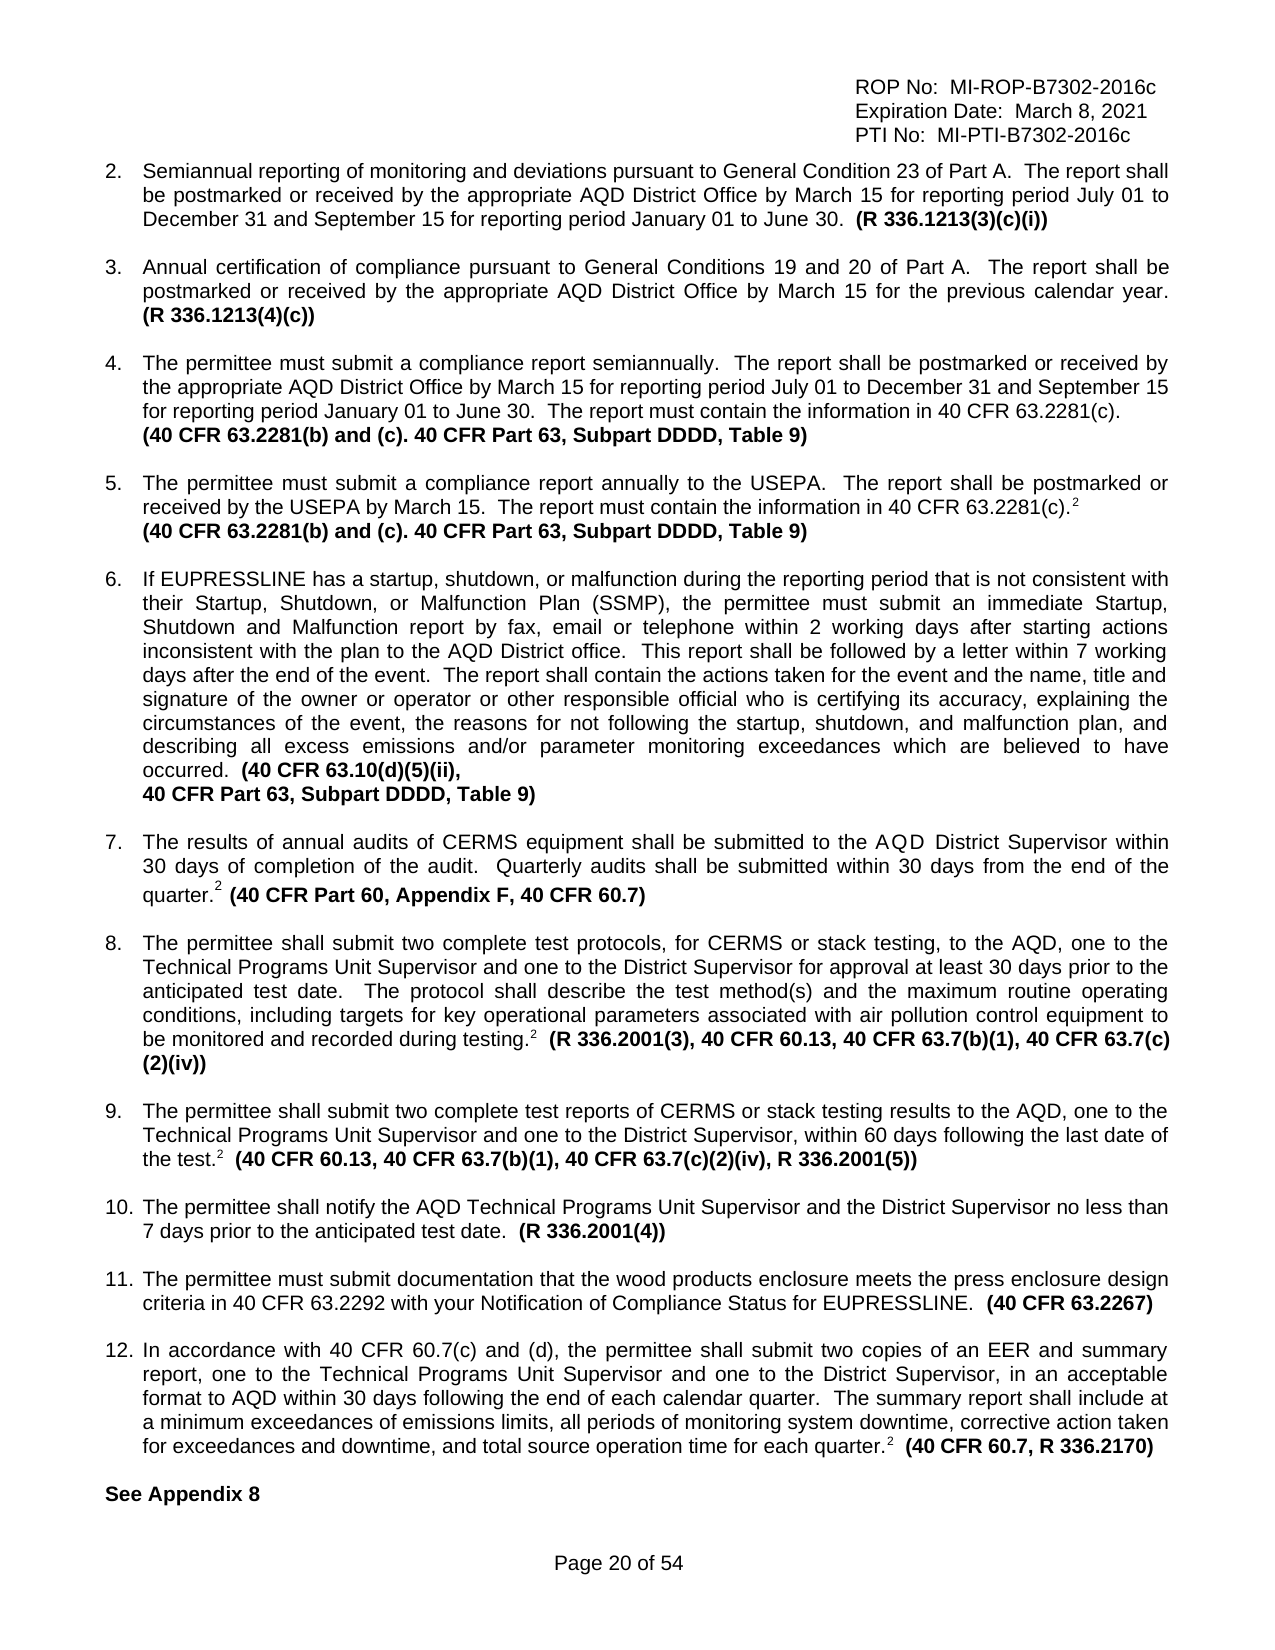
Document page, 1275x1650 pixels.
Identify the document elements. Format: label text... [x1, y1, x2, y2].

list The permittee shall submit two complete test protocols, for CERMS or stack testing, to the AQD, one to the Technical Programs Unit Supervisor and one to the District Supervisor for approval at least 30 days prior to the anticipated test date. The protocol shall describe the test method(s) and the maximum routine operating conditions, including targets for key operational parameters associated with air pollution control equipment to be monitored and recorded during testing.2 (R 336.2001(3), 40 CFR 60.13, 40 CFR 63.7(b)(1), 40 CFR 63.7(c)(2)(iv)) [105, 931, 1170, 1075]
list The permittee must submit a compliance report annually to the USEPA. The report shall be postmarked or received by the USEPA by March 15. The report must contain the information in 40 CFR 63.2281(c).2 [105, 471, 1170, 519]
list If EUPRESSLINE has a startup, shutdown, or malfunction during the reporting period that is not consistent with their Startup, Shutdown, or Malfunction Plan (SSMP), the permittee must submit an immediate Startup, Shutdown and Malfunction report by fax, email or telephone within 2 working days after starting actions inconsistent with the plan to the AQD District office. This report shall be followed by a letter within 7 working days after the end of the event. The report shall contain the actions taken for the event and the name, title and signature of the owner or operator or other responsible official who is certifying its accuracy, explaining the circumstances of the event, the reasons for not following the startup, shutdown, and malfunction plan, and describing all excess emissions and/or parameter monitoring exceedances which are believed to have occurred. (40 CFR 63.10(d)(5)(ii), [105, 567, 1170, 782]
list Annual certification of compliance pursuant to General Conditions 19 and 20 of Part A. The report shall be postmarked or received by the appropriate AQD District Office by March 15 for the previous calendar year. (R 336.1213(4)(c)) [105, 255, 1170, 327]
list (40 CFR 63.2281(b) and (c). 40 CFR Part 63, Subpart DDDD, Table 9) [142, 519, 1170, 543]
list The permittee must submit documentation that the wood products enclosure meets the press enclosure design criteria in 40 CFR 63.2292 with your Notification of Compliance Status for EUPRESSLINE. (40 CFR 63.2267) [105, 1266, 1170, 1314]
list (40 CFR 63.2281(b) and (c). 40 CFR Part 63, Subpart DDDD, Table 9) [142, 423, 1170, 447]
list The permittee shall notify the AQD Technical Programs Unit Supervisor and the District Supervisor no less than 7 days prior to the anticipated test date. (R 336.2001(4)) [105, 1194, 1170, 1242]
text See Appendix 8 [105, 1482, 1170, 1506]
list The results of annual audits of CERMS equipment shall be submitted to the AQD District Supervisor within 30 days of completion of the audit. Quarterly audits shall be submitted within 30 days from the end of the quarter.2 (40 CFR Part 60, Appendix F, 40 CFR 60.7) [105, 830, 1170, 907]
list 40 CFR Part 63, Subpart DDDD, Table 9) [142, 782, 1170, 806]
list In accordance with 40 CFR 60.7(c) and (d), the permittee shall submit two copies of an EER and summary report, one to the Technical Programs Unit Supervisor and one to the District Supervisor, in an acceptable format to AQD within 30 days following the end of each calendar quarter. The summary report shall include at a minimum exceedances of emissions limits, all periods of monitoring system downtime, corrective action taken for exceedances and downtime, and total source operation time for each quarter.2 (40 CFR 60.7, R 336.2170) [105, 1338, 1170, 1458]
list The permittee shall submit two complete test reports of CERMS or stack testing results to the AQD, one to the Technical Programs Unit Supervisor and one to the District Supervisor, within 60 days following the last date of the test.2 (40 CFR 60.13, 40 CFR 63.7(b)(1), 40 CFR 63.7(c)(2)(iv), R 336.2001(5)) [105, 1099, 1170, 1171]
list The permittee must submit a compliance report semiannually. The report shall be postmarked or received by the appropriate AQD District Office by March 15 for reporting period July 01 to December 31 and September 15 for reporting period January 01 to June 30. The report must contain the information in 40 CFR 63.2281(c). [105, 351, 1170, 423]
text 2. Semiannual reporting of monitoring and deviations pursuant to General Condition 23 of Part A. The report shall be postmarked or received by the appropriate AQD District Office by March 15 for reporting period July 01 to December 31 and September 15 for reporting period January 01 to June 30. (R 336.1213(3)(c)(i)) [105, 159, 1170, 231]
